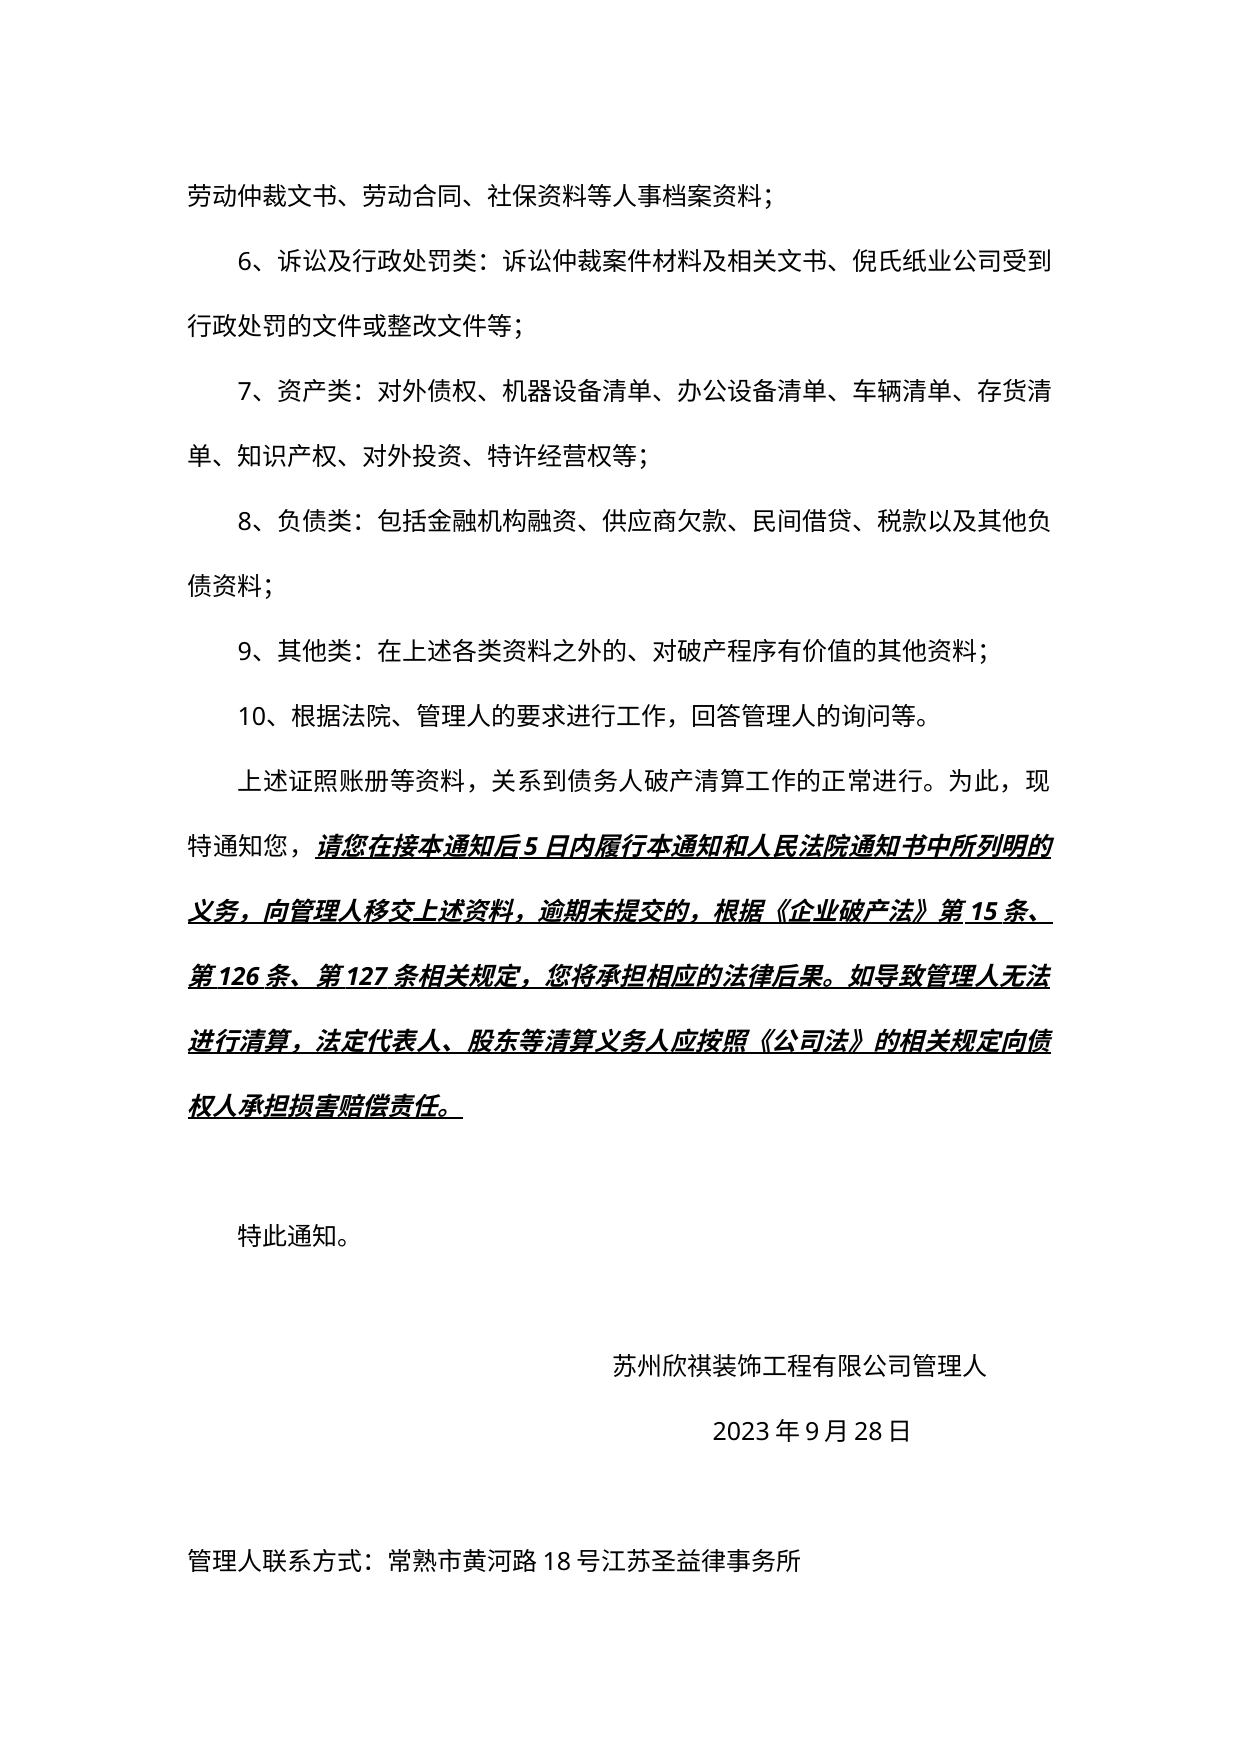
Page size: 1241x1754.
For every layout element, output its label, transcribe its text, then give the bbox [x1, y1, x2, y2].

text 8、负债类：包括金融机构融资、供应商欠款、民间借贷、税款以及其他负债资料； [187, 487, 1053, 617]
text 管理人联系方式：常熟市黄河路18号江苏圣益律事务所 [187, 1527, 1053, 1592]
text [187, 162, 1053, 227]
text 上述证照账册等资料，关系到债务人破产清算工作的正常进行。为此，现特通知您，请您在接本通知后5日内履行本通知和人民法院通知书中所列明的义务，向管理人移交上述资料，逾期未提交的，根据《企业破产法》第15条、第126条、第127条相关规定，您将承担相应的法律后果。如导致管理人无法进行清算，法定代表人、股东等清算义务人应按照《公司法》的相关规定向债权人承担损害赔偿责任。 [187, 747, 1053, 1137]
text 7、资产类：对外债权、机器设备清单、办公设备清单、车辆清单、存货清单、知识产权、对外投资、特许经营权等； [187, 357, 1053, 487]
text 特此通知。 [187, 1202, 1053, 1267]
text 10、根据法院、管理人的要求进行工作，回答管理人的询问等。 [187, 682, 1053, 747]
text 9、其他类：在上述各类资料之外的、对破产程序有价值的其他资料； [187, 617, 1053, 682]
text 2023年9月28日 [187, 1397, 1053, 1462]
text 6、诉讼及行政处罚类：诉讼仲裁案件材料及相关文书、倪氏纸业公司受到行政处罚的文件或整改文件等； [187, 227, 1053, 357]
text 苏州欣祺装饰工程有限公司管理人 [187, 1332, 1053, 1397]
